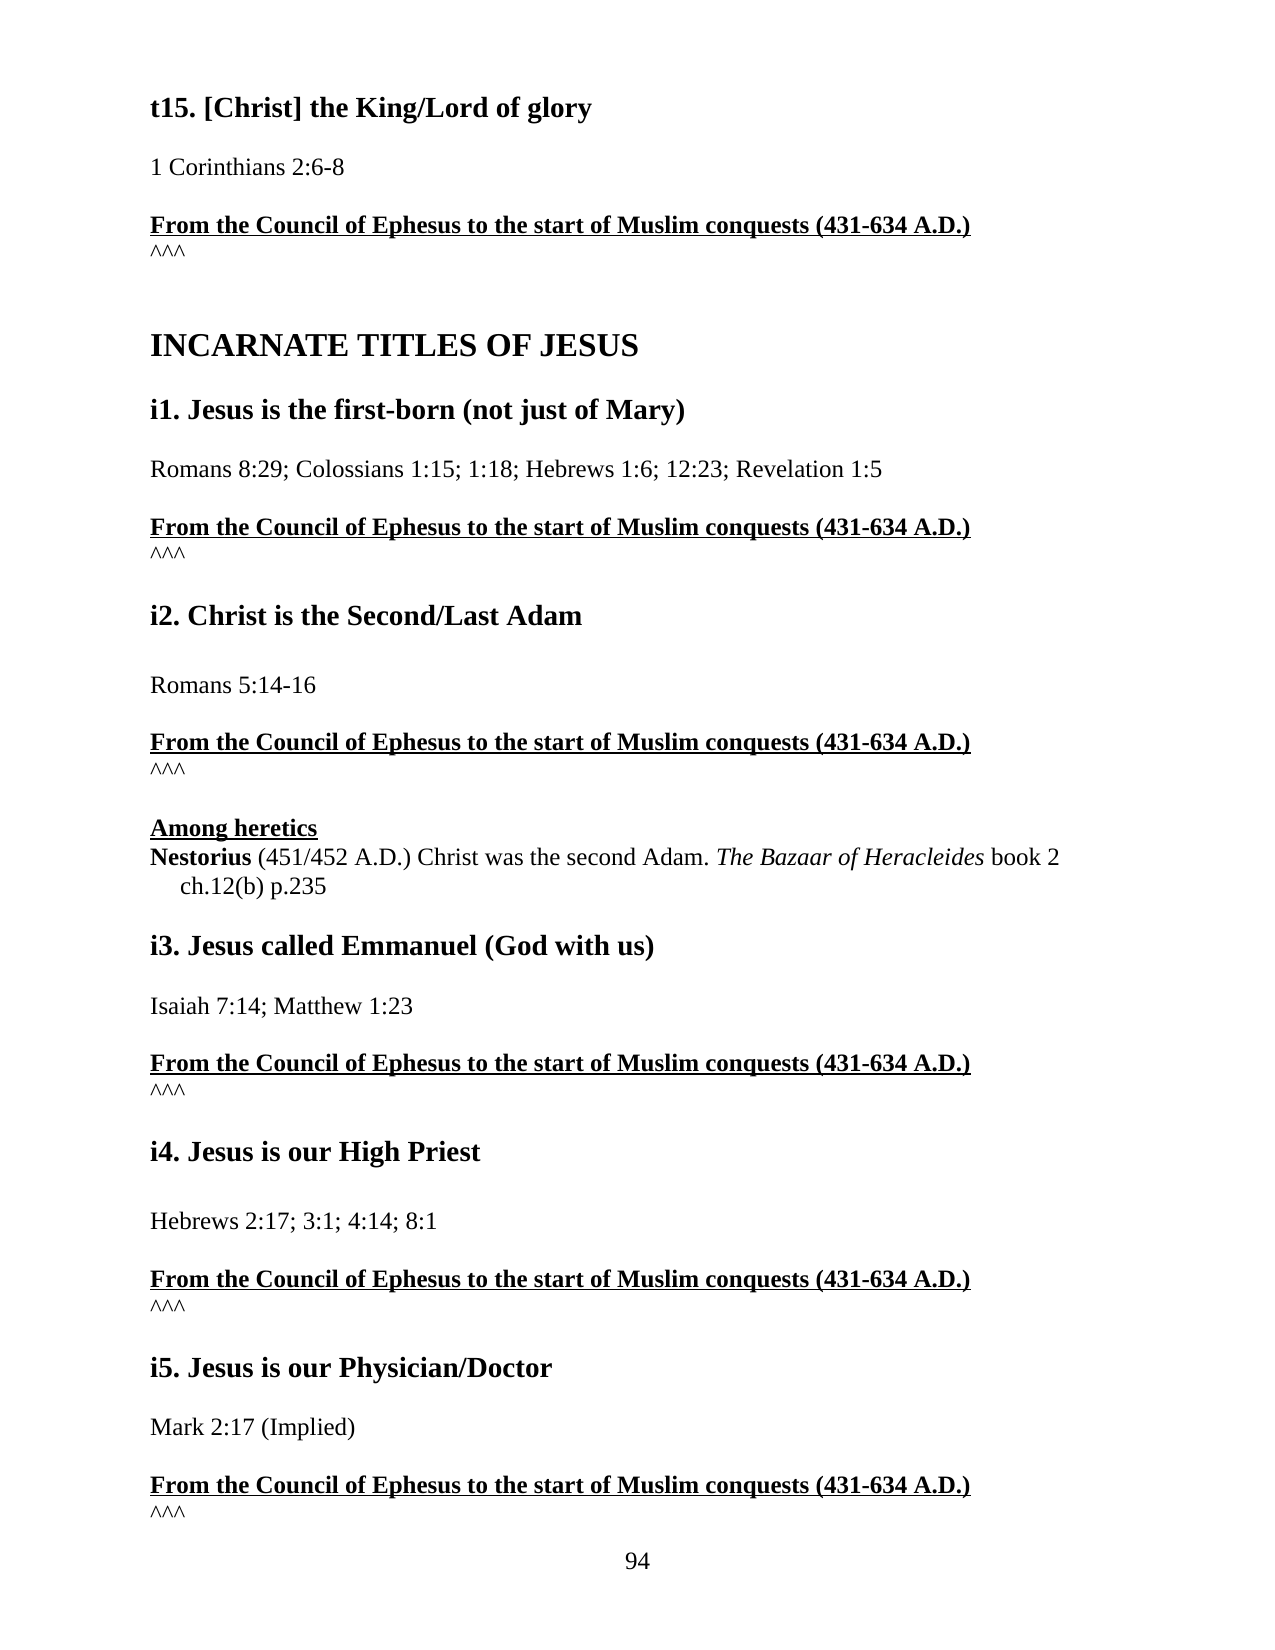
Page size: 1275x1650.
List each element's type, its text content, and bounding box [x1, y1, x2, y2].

subtitle i4. Jesus is our High Priest [150, 1134, 1125, 1168]
subtitle i3. Jesus called Emmanuel (God with us) [150, 928, 1125, 962]
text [150, 210, 1125, 238]
text Isaiah 7:14; Matthew 1:23 [150, 991, 1125, 1019]
text Among heretics [150, 813, 1125, 842]
subtitle i5. Jesus is our Physician/Doctor [150, 1350, 1125, 1384]
subtitle i2. Christ is the Second/Last Adam [150, 598, 1125, 631]
text ^^^ [150, 540, 1125, 569]
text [150, 1470, 1125, 1499]
subtitle INCARNATE TitleS of Jesus [150, 325, 1125, 363]
text ^^^ [150, 238, 1125, 267]
text Romans 8:29; Colossians 1:15; 1:18; Hebrews 1:6; 12:23; Revelation 1:5 [150, 454, 1125, 483]
text ^^^ [150, 1077, 1125, 1106]
text From the Council of to the start of Muslim conquests (431-634 A.D.) [150, 1048, 1125, 1077]
text Nestorius (451/452 A.D.) Christ was the second Adam. The Bazaar of Heracleides book 2 ch.12(b) p.235 [150, 842, 1125, 900]
text From the Council of to the start of Muslim conquests (431-634 A.D.) [150, 512, 1125, 540]
subtitle t15. [Christ] the King/Lord of glory [150, 90, 1125, 123]
text ^^^ [150, 1499, 1125, 1527]
text Hebrews 2:17; 3:1; 4:14; 8:1 [150, 1206, 1125, 1235]
text ^^^ [150, 756, 1125, 785]
text ^^^ [150, 1293, 1125, 1321]
text From the Council of to the start of Muslim conquests (431-634 A.D.) [150, 727, 1125, 756]
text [150, 1264, 1125, 1293]
text Mark 2:17 (Implied) [150, 1412, 1125, 1441]
text 1 Corinthians 2:6-8 [150, 152, 1125, 181]
subtitle i1. Jesus is the first-born (not just of Mary) [150, 392, 1125, 425]
text Romans 5:14-16 [150, 670, 1125, 698]
